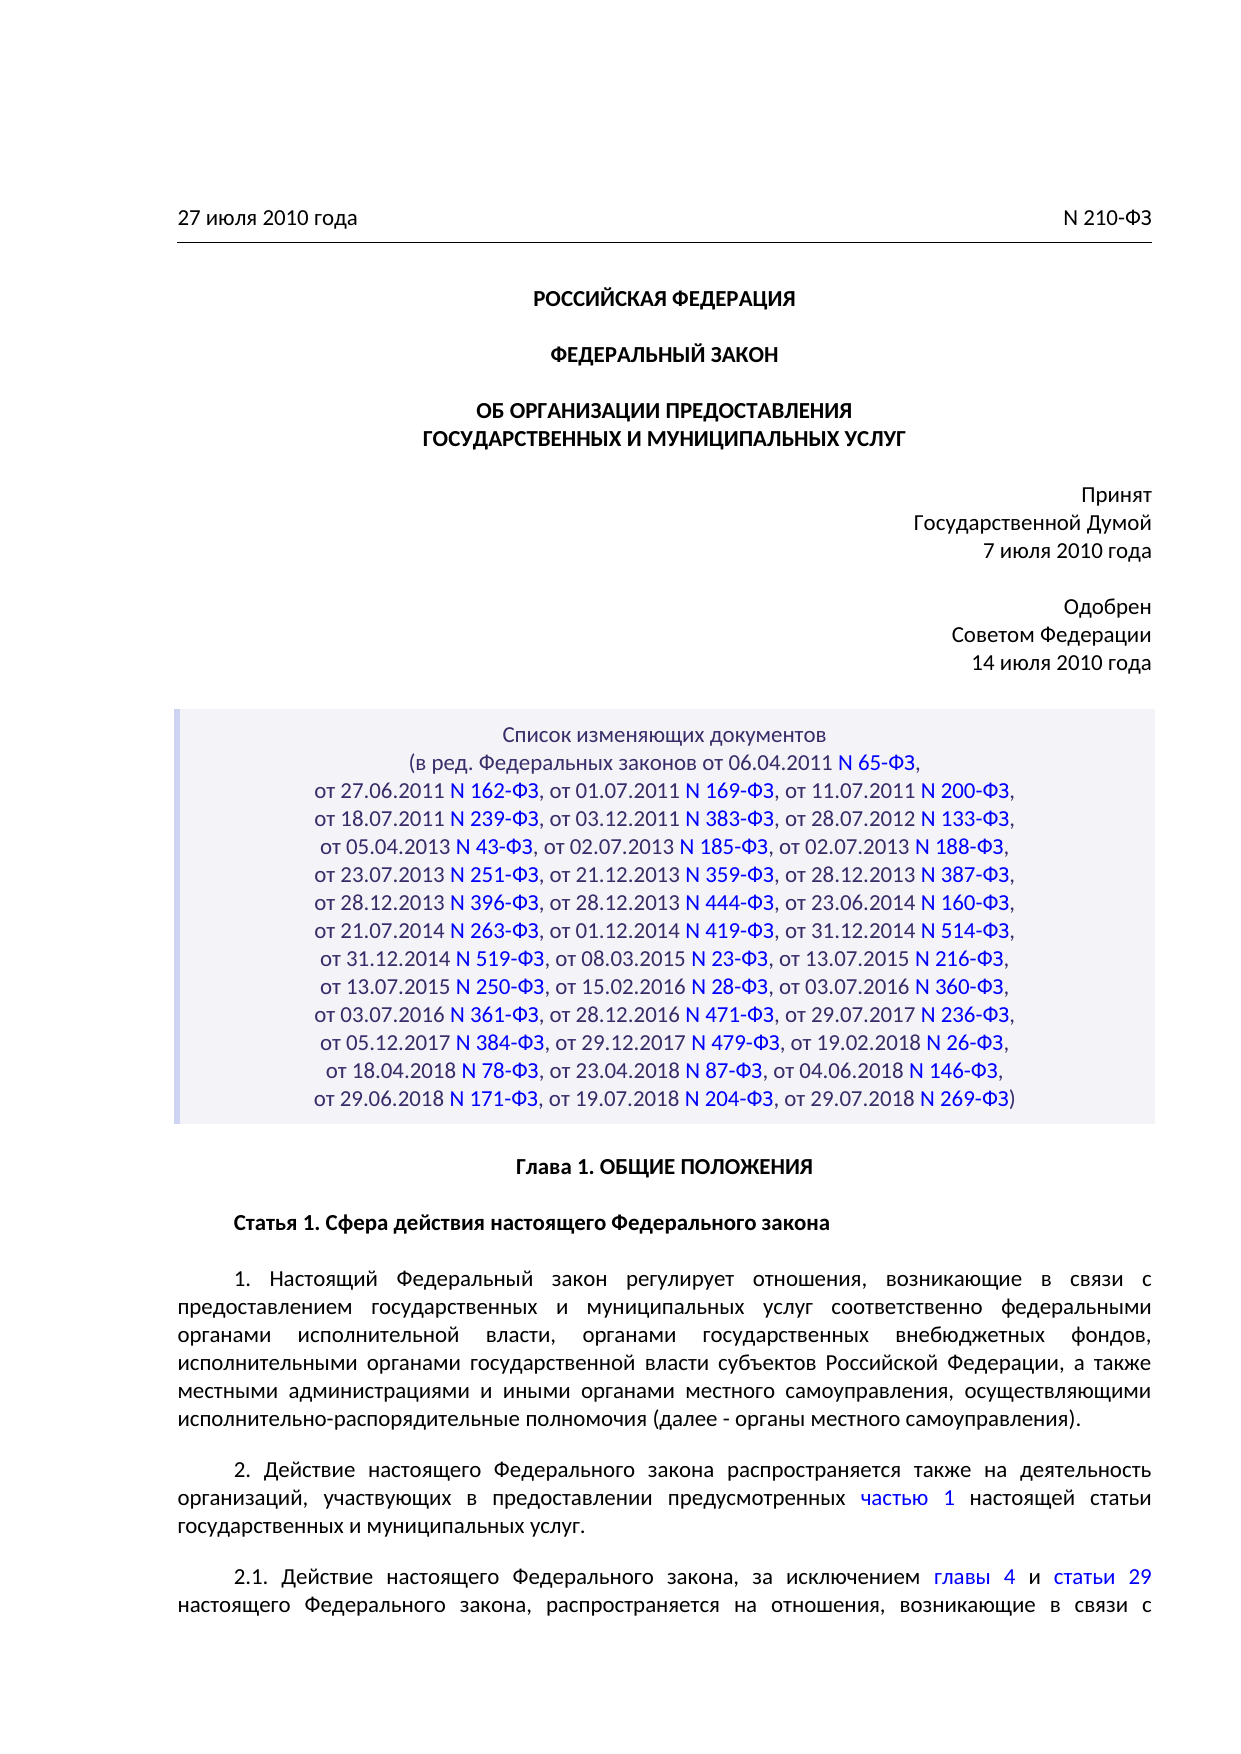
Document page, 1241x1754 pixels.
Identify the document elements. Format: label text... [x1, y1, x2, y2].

title РОССИЙСКАЯ ФЕДЕРАЦИЯ [177, 284, 1152, 312]
title Глава 1. ОБЩИЕ ПОЛОЖЕНИЯ [177, 1152, 1152, 1180]
table_header N 210-ФЗ [664, 203, 1152, 231]
text 7 июля 2010 года [177, 536, 1152, 564]
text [177, 1562, 1152, 1618]
text 1. Настоящий Федеральный закон регулирует отношения, возникающие в связи с предоставлением государственных и муниципальных услуг соответственно федеральными органами исполнительной власти, органами государственных внебюджетных фондов, исполнительными органами государственной власти субъектов Российской Федерации, а также местными администрациями и иными органами местного самоуправления, осуществляющими исполнительно-распорядительные полномочия (далее - органы местного самоуправления). [177, 1264, 1152, 1433]
text 2. Действие настоящего Федерального закона распространяется также на деятельность организаций, участвующих в предоставлении предусмотренных частью 1 настоящей статьи государственных и муниципальных услуг. [177, 1456, 1152, 1539]
text Советом Федерации [177, 620, 1152, 648]
text Государственной Думой [177, 508, 1152, 536]
title ОБ ОРГАНИЗАЦИИ ПРЕДОСТАВЛЕНИЯ [177, 396, 1152, 424]
table_header 27 июля 2010 года [177, 203, 664, 231]
title ГОСУДАРСТВЕННЫХ И МУНИЦИПАЛЬНЫХ УСЛУГ [177, 424, 1152, 452]
text Принят [177, 480, 1152, 508]
title Статья 1. Сфера действия настоящего Федерального закона [177, 1208, 1152, 1236]
title ФЕДЕРАЛЬНЫЙ ЗАКОН [177, 340, 1152, 368]
table_header Список изменяющих документов (в ред. Федеральных законов от 06.04.2011 N 65-ФЗ, от 27.06.2011 N 162-ФЗ, от 01.07.2011 N 169-ФЗ, от 11.07.2011 N 200-ФЗ, от 18.07.2011 N 239-ФЗ, от 03.12.2011 N 383-ФЗ, от 28.07.2012 N 133-ФЗ, от 05.04.2013 N 43-ФЗ, от 02.07.2013 N 185-ФЗ, от 02.07.2013 N 188-ФЗ, от 23.07.2013 N 251-ФЗ, от 21.12.2013 N 359-ФЗ, от 28.12.2013 N 387-ФЗ, от 28.12.2013 N 396-ФЗ, от 28.12.2013 N 444-ФЗ, от 23.06.2014 N 160-ФЗ, от 21.07.2014 N 263-ФЗ, от 01.12.2014 N 419-ФЗ, от 31.12.2014 N 514-ФЗ, от 31.12.2014 N 519-ФЗ, от 08.03.2015 N 23-ФЗ, от 13.07.2015 N 216-ФЗ, от 13.07.2015 N 250-ФЗ, от 15.02.2016 N 28-ФЗ, от 03.07.2016 N 360-ФЗ, от 03.07.2016 N 361-ФЗ, от 28.12.2016 N 471-ФЗ, от 29.07.2017 N 236-ФЗ, от 05.12.2017 N 384-ФЗ, от 29.12.2017 N 479-ФЗ, от 19.02.2018 N 26-ФЗ, от 18.04.2018 N 78-ФЗ, от 23.04.2018 N 87-ФЗ, от 04.06.2018 N 146-ФЗ, от 29.06.2018 N 171-ФЗ, от 19.07.2018 N 204-ФЗ, от 29.07.2018 N 269-ФЗ) [180, 709, 1149, 1124]
text Одобрен [177, 592, 1152, 620]
text 14 июля 2010 года [177, 648, 1152, 676]
